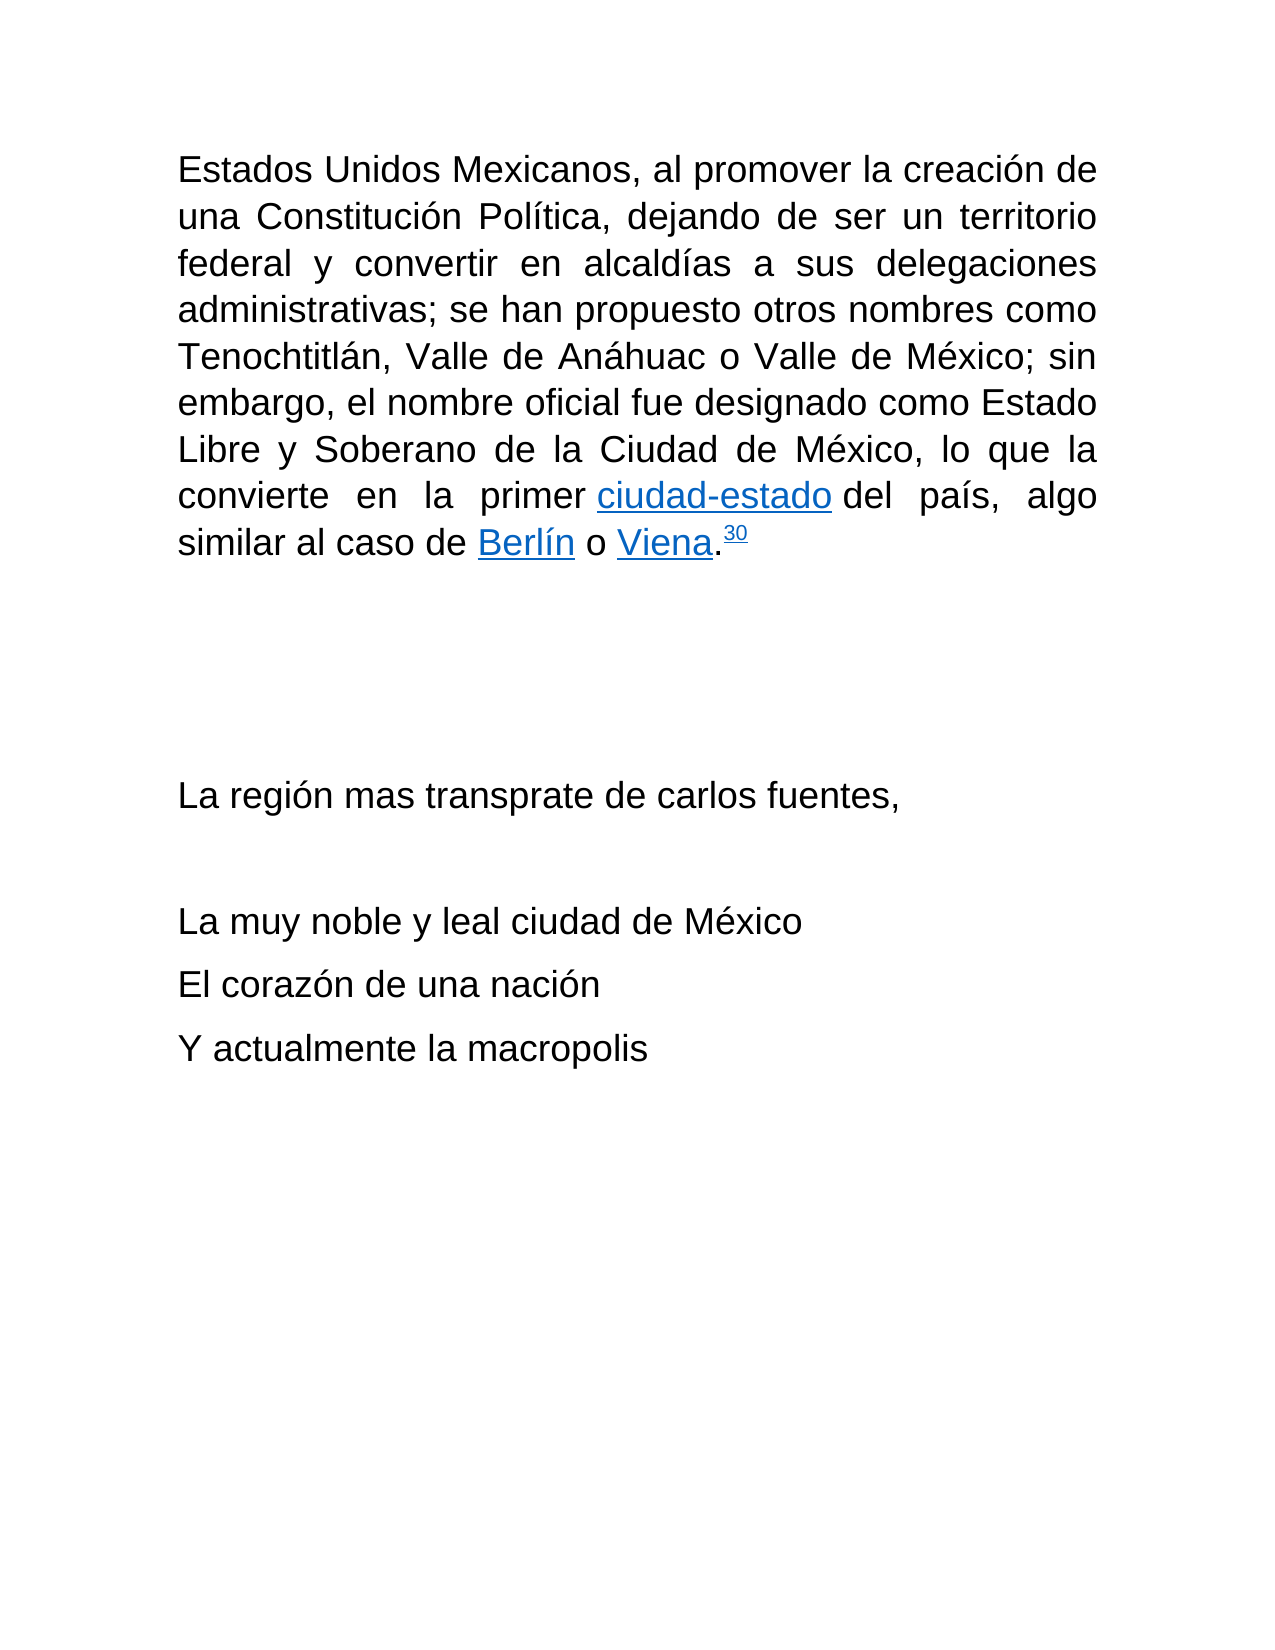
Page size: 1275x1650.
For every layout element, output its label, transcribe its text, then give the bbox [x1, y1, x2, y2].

text Y actualmente la macropolis [177, 1026, 1098, 1069]
text La región mas transprate de carlos fuentes, [177, 773, 1098, 816]
text La muy noble y leal ciudad de México [177, 899, 1098, 943]
text El corazón de una nación [177, 963, 1098, 1006]
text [177, 148, 1098, 563]
